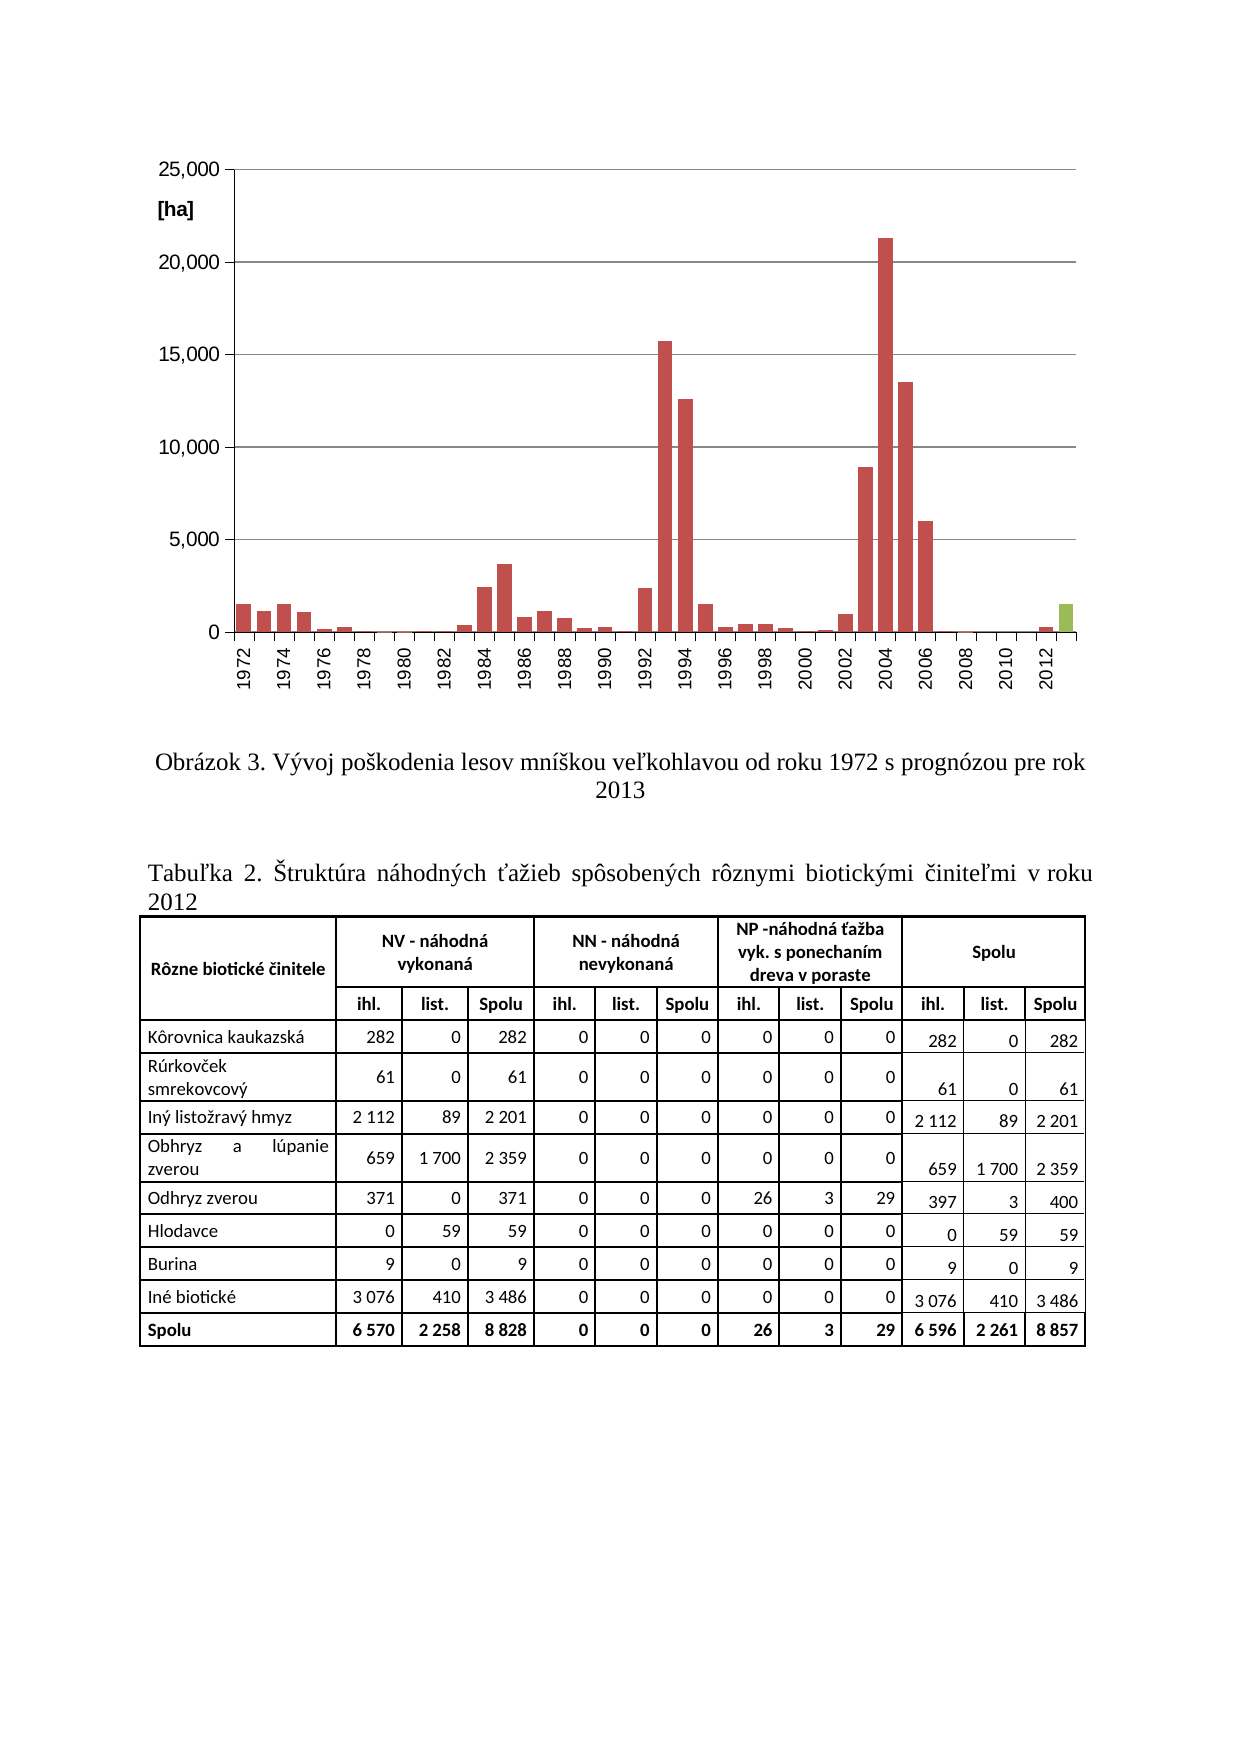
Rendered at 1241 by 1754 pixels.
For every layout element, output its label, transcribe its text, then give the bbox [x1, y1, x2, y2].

table_cell Kôrovnica kaukazská [141, 1021, 335, 1052]
table_cell 0 [780, 1102, 840, 1133]
table_cell 0 [719, 1135, 778, 1181]
table_cell 0 [780, 1135, 840, 1181]
table_cell 0 [780, 1248, 840, 1279]
table_cell 0 [403, 1021, 467, 1052]
table_cell 2 112 [903, 1101, 963, 1133]
table_cell 0 [842, 1054, 901, 1100]
table_cell 0 [658, 1215, 717, 1246]
table_cell 9 [337, 1248, 401, 1279]
table_cell 26 [719, 1314, 778, 1344]
table_cell 0 [780, 1281, 840, 1312]
table_cell 0 [535, 1314, 594, 1344]
table_cell 0 [658, 1102, 717, 1133]
table_cell 1 700 [403, 1135, 467, 1181]
table_cell 0 [535, 1135, 594, 1181]
table_cell 8 828 [469, 1314, 533, 1344]
table_cell 0 [903, 1214, 963, 1246]
table_cell 0 [719, 1054, 778, 1100]
table_cell list. [780, 988, 840, 1019]
table_cell 6 570 [337, 1314, 401, 1344]
table_cell 0 [535, 1021, 594, 1052]
table_header Spolu [903, 918, 1084, 986]
table_cell 0 [403, 1054, 467, 1100]
table_cell 0 [596, 1281, 656, 1312]
table_cell 0 [842, 1102, 901, 1133]
table_header NN - náhodná nevykonaná [535, 918, 717, 986]
table_cell 0 [964, 1021, 1025, 1052]
table_cell 282 [903, 1021, 963, 1052]
table_cell 0 [403, 1248, 467, 1279]
table_cell ihl. [337, 988, 401, 1019]
table_cell Obhryz a lúpanie zverou [141, 1135, 335, 1181]
table_cell 1 700 [964, 1134, 1025, 1181]
table_cell 0 [403, 1183, 467, 1213]
table_cell Odhryz zverou [141, 1183, 335, 1213]
table_cell 3 076 [903, 1280, 963, 1312]
table_cell 0 [535, 1281, 594, 1312]
table_cell 2 359 [469, 1135, 533, 1181]
table_cell 59 [964, 1214, 1025, 1246]
table_cell 3 [780, 1314, 840, 1344]
table_cell 0 [596, 1248, 656, 1279]
table_header NP -náhodná ťažba vyk. s ponechaním dreva v poraste [719, 918, 901, 986]
table_cell 410 [403, 1281, 467, 1312]
table_cell Spolu [141, 1314, 335, 1344]
table_cell 0 [658, 1183, 717, 1213]
table_cell Spolu [469, 988, 533, 1019]
table_cell Iné biotické [141, 1281, 335, 1312]
table_cell 282 [337, 1021, 401, 1052]
table_cell 0 [658, 1281, 717, 1312]
table_cell 2 359 [1026, 1133, 1085, 1181]
table_cell 2 201 [1026, 1100, 1085, 1133]
table_cell Rúrkovček smrekovcový [141, 1054, 335, 1100]
table_cell Spolu [1026, 988, 1084, 1019]
table_cell 9 [1026, 1246, 1085, 1279]
table_cell Spolu [842, 988, 901, 1019]
table_cell 8 857 [1026, 1313, 1084, 1344]
table_cell 59 [469, 1215, 533, 1246]
table_cell 26 [719, 1183, 778, 1213]
table_cell 371 [337, 1183, 401, 1213]
table_cell 0 [719, 1281, 778, 1312]
table_cell 0 [658, 1314, 717, 1344]
table_cell 0 [535, 1248, 594, 1279]
table_cell 0 [719, 1215, 778, 1246]
table_cell 0 [535, 1215, 594, 1246]
table_cell 0 [842, 1021, 901, 1052]
table_cell list. [596, 988, 656, 1019]
table_cell 29 [842, 1314, 901, 1344]
table_cell 89 [964, 1101, 1025, 1133]
table_cell Burina [141, 1248, 335, 1279]
table_cell 282 [1026, 1021, 1085, 1052]
table_cell 0 [658, 1135, 717, 1181]
table_cell 0 [658, 1248, 717, 1279]
table_cell 9 [469, 1248, 533, 1279]
table_cell 61 [469, 1054, 533, 1100]
table_cell 400 [1026, 1181, 1085, 1213]
table_cell Iný listožravý hmyz [141, 1102, 335, 1133]
table_cell 0 [596, 1135, 656, 1181]
table_cell list. [403, 988, 467, 1019]
table_cell 371 [469, 1183, 533, 1213]
table_cell 3 [780, 1183, 840, 1213]
table_cell 0 [780, 1054, 840, 1100]
table_cell 0 [964, 1247, 1025, 1279]
table_cell 3 [964, 1182, 1025, 1213]
table_cell Hlodavce [141, 1215, 335, 1246]
table_cell 0 [596, 1314, 656, 1344]
table_cell 659 [337, 1135, 401, 1181]
table_cell 2 112 [337, 1102, 401, 1133]
table_cell 0 [719, 1102, 778, 1133]
table_header Rôzne biotické činitele [141, 918, 335, 1019]
table_cell 59 [1026, 1213, 1085, 1246]
table_cell 0 [535, 1102, 594, 1133]
table_cell 61 [337, 1054, 401, 1100]
table_cell 0 [964, 1053, 1025, 1100]
table_cell 282 [469, 1021, 533, 1052]
table_cell list. [965, 988, 1024, 1019]
table_cell 3 076 [337, 1281, 401, 1312]
table_cell 0 [719, 1021, 778, 1052]
table_cell ihl. [535, 988, 594, 1019]
table_cell ihl. [719, 988, 778, 1019]
table_cell 0 [780, 1215, 840, 1246]
table_cell 9 [903, 1247, 963, 1279]
table_cell ihl. [903, 988, 963, 1019]
table_cell 61 [1026, 1052, 1085, 1100]
table_cell 0 [596, 1215, 656, 1246]
table_cell 3 486 [1026, 1279, 1085, 1312]
table_cell 0 [535, 1183, 594, 1213]
table_cell 2 258 [403, 1314, 467, 1344]
table_cell 2 261 [965, 1313, 1024, 1344]
table_cell 0 [842, 1248, 901, 1279]
table_cell 0 [719, 1248, 778, 1279]
table_cell 0 [596, 1102, 656, 1133]
table_cell 0 [596, 1021, 656, 1052]
table_cell 0 [842, 1281, 901, 1312]
table_cell 2 201 [469, 1102, 533, 1133]
table_cell 397 [903, 1182, 963, 1213]
table_cell 659 [903, 1134, 963, 1181]
table_cell 0 [596, 1183, 656, 1213]
table_cell 0 [535, 1054, 594, 1100]
table_cell 59 [403, 1215, 467, 1246]
table_cell 0 [842, 1215, 901, 1246]
table_cell 89 [403, 1102, 467, 1133]
table_cell 0 [658, 1021, 717, 1052]
table_cell 0 [658, 1054, 717, 1100]
table_header NV - náhodná vykonaná [337, 918, 533, 986]
table_cell 410 [964, 1280, 1025, 1312]
table_cell 61 [903, 1053, 963, 1100]
table_cell Spolu [658, 988, 717, 1019]
table_cell 29 [842, 1183, 901, 1213]
table_cell 0 [780, 1021, 840, 1052]
table_cell 0 [596, 1054, 656, 1100]
table_cell 6 596 [903, 1313, 963, 1344]
table_cell 3 486 [469, 1281, 533, 1312]
table_cell 0 [337, 1215, 401, 1246]
table_cell 0 [842, 1135, 901, 1181]
